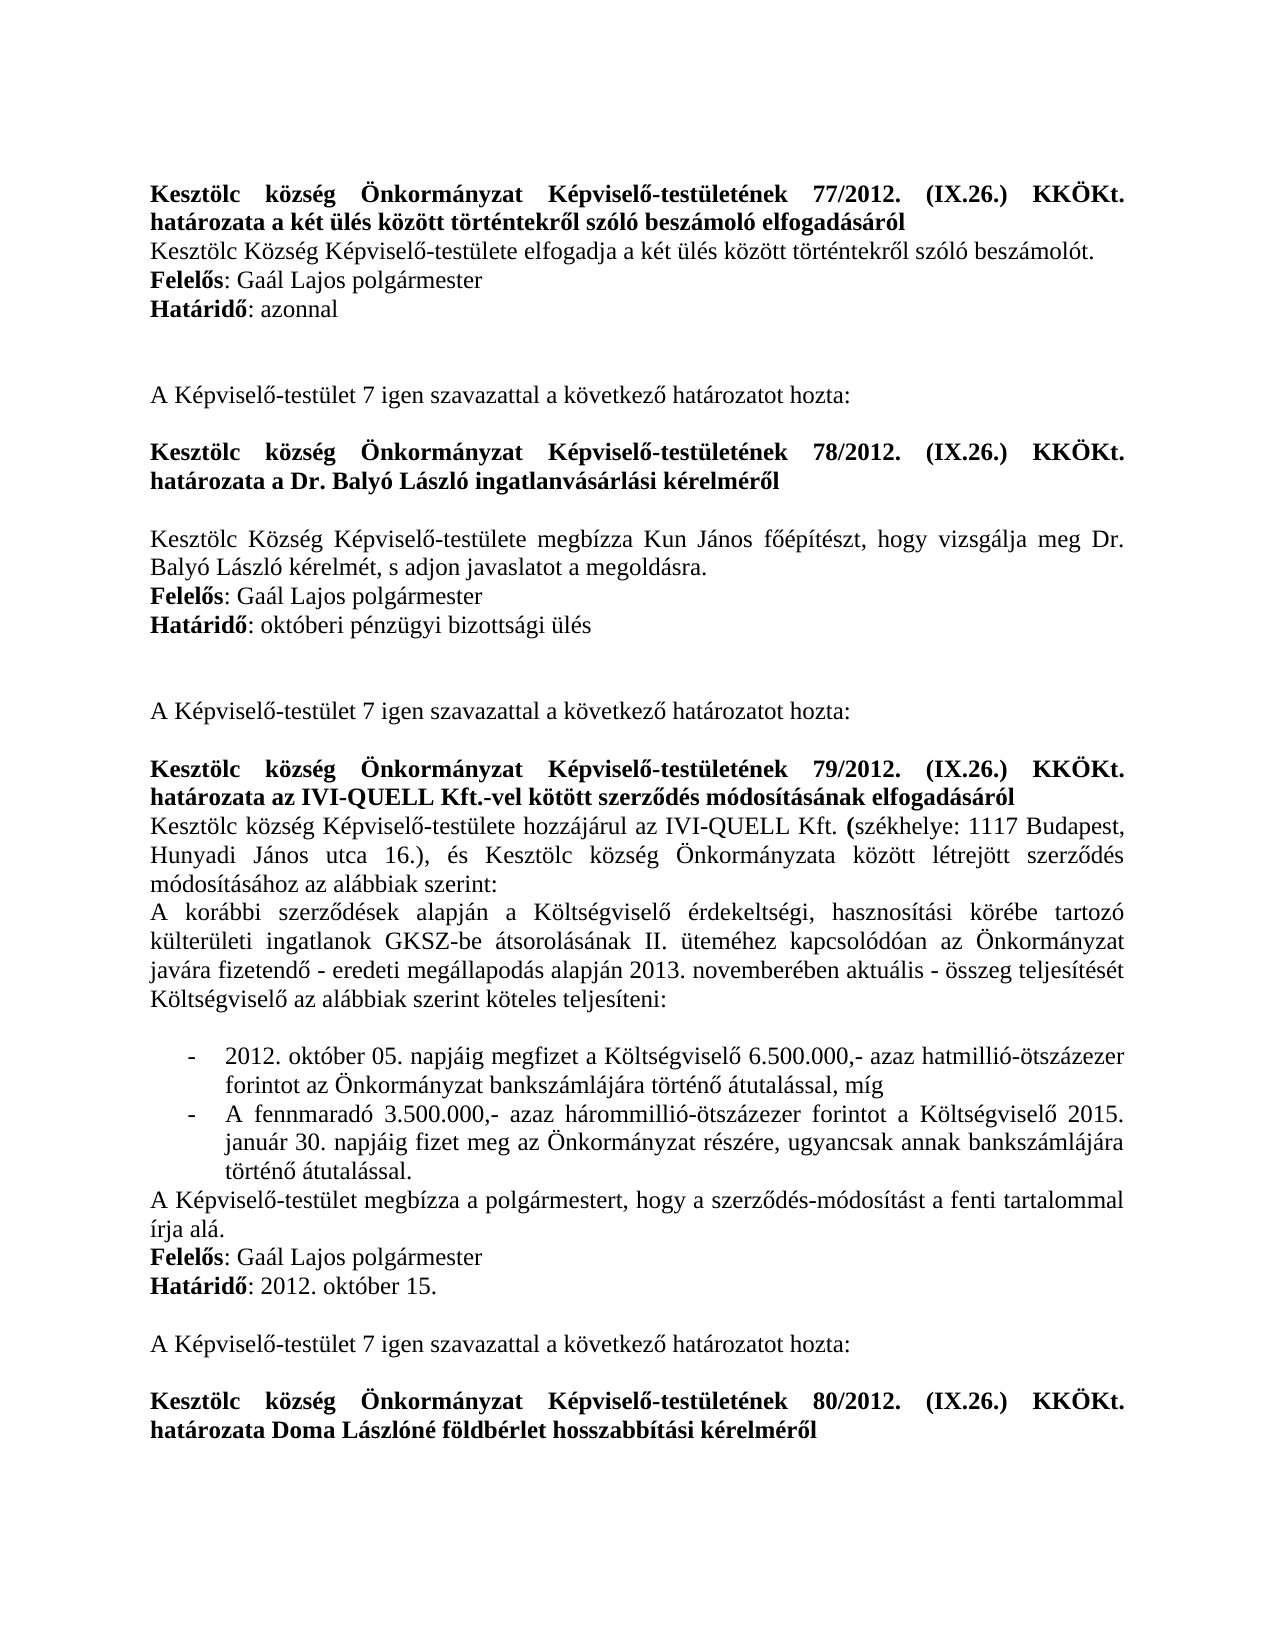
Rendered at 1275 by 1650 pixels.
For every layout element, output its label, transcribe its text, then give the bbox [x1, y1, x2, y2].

text Határidő: októberi pénzügyi bizottsági ülés [150, 610, 1125, 639]
text Határidő: azonnal [150, 294, 1125, 322]
text Határidő: 2012. október 15. [150, 1271, 1125, 1300]
text Felelős: Gaál Lajos polgármester [150, 581, 1125, 610]
text A Képviselő-testület megbízza a polgármestert, hogy a szerződés-módosítást a fenti tartalommal írja alá. [150, 1185, 1125, 1242]
text Kesztölc Község Képviselő-testülete megbízza Kun János főépítészt, hogy vizsgálja meg Dr. Balyó László kérelmét, s adjon javaslatot a megoldásra. [150, 524, 1125, 581]
text A Képviselő-testület 7 igen szavazattal a következő határozatot hozta: [150, 380, 1125, 409]
text Kesztölc község Képviselő-testülete hozzájárul az IVI-QUELL Kft. (székhelye: 1117 Budapest, Hunyadi János utca 16.), és Kesztölc község Önkormányzata között létrejött szerződés módosításához az alábbiak szerint: [150, 811, 1125, 897]
list A fennmaradó 3.500.000,- azaz hárommillió-ötszázezer forintot a Költségviselő 2015. január 30. napjáig fizet meg az Önkormányzat részére, ugyancsak annak bankszámlájára történő átutalással. [187, 1099, 1125, 1185]
text Kesztölc község Önkormányzat Képviselő-testületének 80/2012. (IX.26.) KKÖKt. határozata Doma Lászlóné földbérlet hosszabbítási kérelméről [150, 1386, 1125, 1444]
text Kesztölc község Önkormányzat Képviselő-testületének 79/2012. (IX.26.) KKÖKt. határozata az IVI-QUELL Kft.-vel kötött szerződés módosításának elfogadásáról [150, 754, 1125, 811]
text Kesztölc Község Képviselő-testülete elfogadja a két ülés között történtekről szóló beszámolót. [150, 236, 1125, 265]
text A Képviselő-testület 7 igen szavazattal a következő határozatot hozta: [150, 1329, 1125, 1357]
text A Képviselő-testület 7 igen szavazattal a következő határozatot hozta: [150, 696, 1125, 725]
text Felelős: Gaál Lajos polgármester [150, 1242, 1125, 1271]
text Kesztölc község Önkormányzat Képviselő-testületének 78/2012. (IX.26.) KKÖKt. határozata a Dr. Balyó László ingatlanvásárlási kérelméről [150, 437, 1125, 495]
text A korábbi szerződések alapján a Költségviselő érdekeltségi, hasznosítási körébe tartozó külterületi ingatlanok GKSZ-be átsorolásának II. üteméhez kapcsolódóan az Önkormányzat javára fizetendő - eredeti megállapodás alapján 2013. novemberében aktuális - összeg teljesítését Költségviselő az alábbiak szerint köteles teljesíteni: [150, 897, 1125, 1012]
list 2012. október 05. napjáig megfizet a Költségviselő 6.500.000,- azaz hatmillió-ötszázezer forintot az Önkormányzat bankszámlájára történő átutalással, míg [187, 1041, 1125, 1099]
text Felelős: Gaál Lajos polgármester [150, 265, 1125, 294]
text Kesztölc község Önkormányzat Képviselő-testületének 77/2012. (IX.26.) KKÖKt. határozata a két ülés között történtekről szóló beszámoló elfogadásáról [150, 179, 1125, 236]
